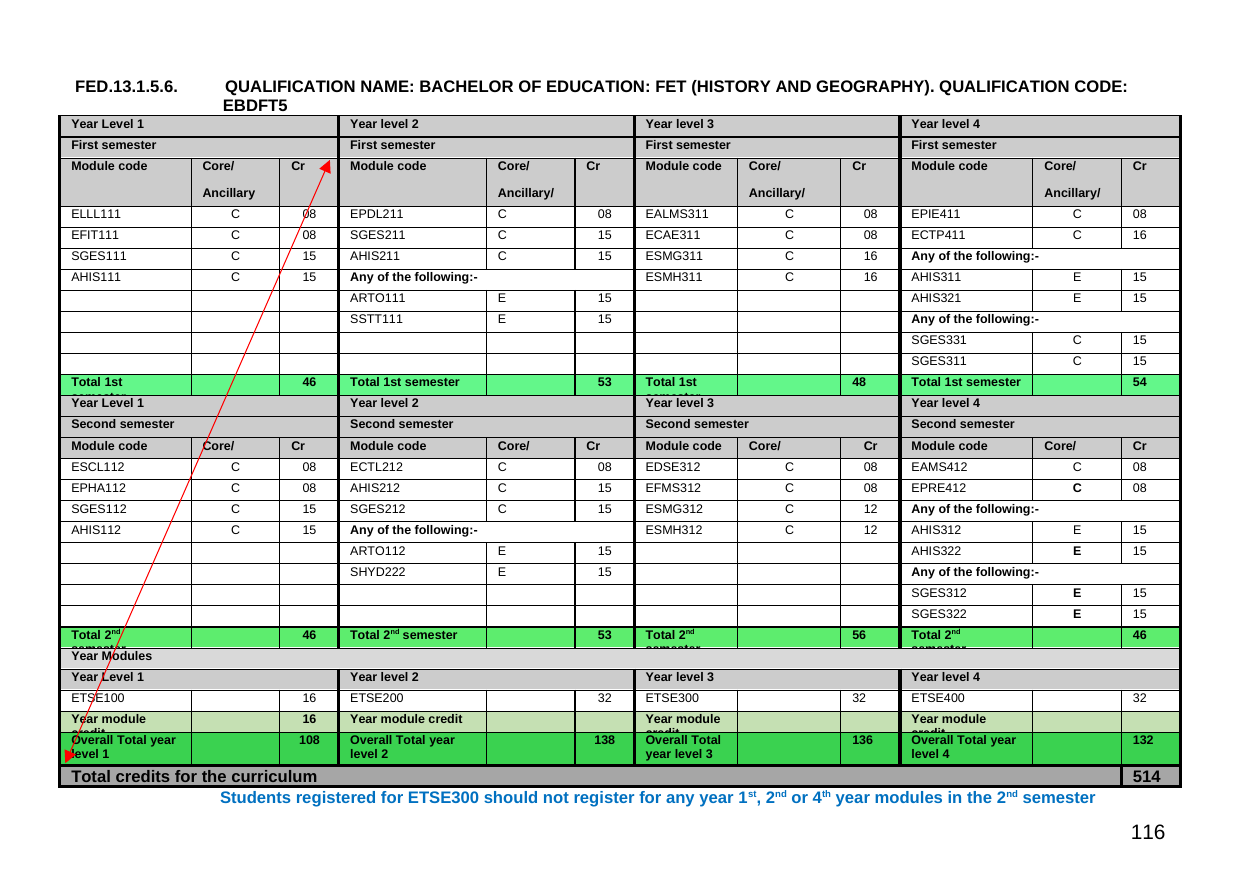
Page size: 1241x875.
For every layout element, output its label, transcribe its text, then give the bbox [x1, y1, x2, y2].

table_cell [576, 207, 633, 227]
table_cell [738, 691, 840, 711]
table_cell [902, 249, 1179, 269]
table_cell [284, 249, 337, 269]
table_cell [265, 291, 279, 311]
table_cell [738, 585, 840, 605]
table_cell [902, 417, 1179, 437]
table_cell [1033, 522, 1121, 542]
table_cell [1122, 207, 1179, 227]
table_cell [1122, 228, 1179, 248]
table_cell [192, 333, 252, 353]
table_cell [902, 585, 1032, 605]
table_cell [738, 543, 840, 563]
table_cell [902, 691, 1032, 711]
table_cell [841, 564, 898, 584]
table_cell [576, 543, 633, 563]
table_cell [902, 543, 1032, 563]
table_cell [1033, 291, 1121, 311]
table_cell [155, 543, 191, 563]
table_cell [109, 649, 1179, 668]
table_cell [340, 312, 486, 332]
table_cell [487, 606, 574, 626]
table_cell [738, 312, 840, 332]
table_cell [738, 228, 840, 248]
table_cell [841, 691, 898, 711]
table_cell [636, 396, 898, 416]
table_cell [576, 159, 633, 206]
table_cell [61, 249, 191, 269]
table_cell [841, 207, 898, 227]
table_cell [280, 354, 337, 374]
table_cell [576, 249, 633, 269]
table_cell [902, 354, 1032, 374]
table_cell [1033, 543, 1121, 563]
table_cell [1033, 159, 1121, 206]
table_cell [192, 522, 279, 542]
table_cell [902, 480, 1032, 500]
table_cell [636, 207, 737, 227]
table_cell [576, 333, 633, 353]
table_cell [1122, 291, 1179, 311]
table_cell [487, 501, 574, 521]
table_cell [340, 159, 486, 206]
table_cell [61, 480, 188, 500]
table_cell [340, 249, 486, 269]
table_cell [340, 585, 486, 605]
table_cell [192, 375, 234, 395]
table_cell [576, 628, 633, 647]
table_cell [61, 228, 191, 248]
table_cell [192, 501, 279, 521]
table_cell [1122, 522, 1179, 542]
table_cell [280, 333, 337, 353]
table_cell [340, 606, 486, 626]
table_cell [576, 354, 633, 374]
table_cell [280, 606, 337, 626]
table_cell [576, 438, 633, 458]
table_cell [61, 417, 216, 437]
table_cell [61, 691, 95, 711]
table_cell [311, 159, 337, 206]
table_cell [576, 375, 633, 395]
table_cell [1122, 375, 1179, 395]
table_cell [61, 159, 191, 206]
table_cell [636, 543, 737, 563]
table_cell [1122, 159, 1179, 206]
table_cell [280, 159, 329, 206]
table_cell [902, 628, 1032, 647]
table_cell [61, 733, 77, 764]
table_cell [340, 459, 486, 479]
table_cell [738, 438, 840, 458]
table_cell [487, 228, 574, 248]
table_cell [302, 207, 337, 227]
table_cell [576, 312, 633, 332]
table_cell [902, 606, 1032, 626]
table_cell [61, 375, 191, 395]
subtitle Qualification Name: Bachelor of Education: FET (History and Geography). Qualification Code: EBDFT5 [75, 77, 1165, 115]
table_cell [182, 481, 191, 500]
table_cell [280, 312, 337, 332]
subtitle Students registered for ETSE300 should not register for any year 1st, 2nd or 4th year modules in the 2nd semester [75, 788, 1165, 807]
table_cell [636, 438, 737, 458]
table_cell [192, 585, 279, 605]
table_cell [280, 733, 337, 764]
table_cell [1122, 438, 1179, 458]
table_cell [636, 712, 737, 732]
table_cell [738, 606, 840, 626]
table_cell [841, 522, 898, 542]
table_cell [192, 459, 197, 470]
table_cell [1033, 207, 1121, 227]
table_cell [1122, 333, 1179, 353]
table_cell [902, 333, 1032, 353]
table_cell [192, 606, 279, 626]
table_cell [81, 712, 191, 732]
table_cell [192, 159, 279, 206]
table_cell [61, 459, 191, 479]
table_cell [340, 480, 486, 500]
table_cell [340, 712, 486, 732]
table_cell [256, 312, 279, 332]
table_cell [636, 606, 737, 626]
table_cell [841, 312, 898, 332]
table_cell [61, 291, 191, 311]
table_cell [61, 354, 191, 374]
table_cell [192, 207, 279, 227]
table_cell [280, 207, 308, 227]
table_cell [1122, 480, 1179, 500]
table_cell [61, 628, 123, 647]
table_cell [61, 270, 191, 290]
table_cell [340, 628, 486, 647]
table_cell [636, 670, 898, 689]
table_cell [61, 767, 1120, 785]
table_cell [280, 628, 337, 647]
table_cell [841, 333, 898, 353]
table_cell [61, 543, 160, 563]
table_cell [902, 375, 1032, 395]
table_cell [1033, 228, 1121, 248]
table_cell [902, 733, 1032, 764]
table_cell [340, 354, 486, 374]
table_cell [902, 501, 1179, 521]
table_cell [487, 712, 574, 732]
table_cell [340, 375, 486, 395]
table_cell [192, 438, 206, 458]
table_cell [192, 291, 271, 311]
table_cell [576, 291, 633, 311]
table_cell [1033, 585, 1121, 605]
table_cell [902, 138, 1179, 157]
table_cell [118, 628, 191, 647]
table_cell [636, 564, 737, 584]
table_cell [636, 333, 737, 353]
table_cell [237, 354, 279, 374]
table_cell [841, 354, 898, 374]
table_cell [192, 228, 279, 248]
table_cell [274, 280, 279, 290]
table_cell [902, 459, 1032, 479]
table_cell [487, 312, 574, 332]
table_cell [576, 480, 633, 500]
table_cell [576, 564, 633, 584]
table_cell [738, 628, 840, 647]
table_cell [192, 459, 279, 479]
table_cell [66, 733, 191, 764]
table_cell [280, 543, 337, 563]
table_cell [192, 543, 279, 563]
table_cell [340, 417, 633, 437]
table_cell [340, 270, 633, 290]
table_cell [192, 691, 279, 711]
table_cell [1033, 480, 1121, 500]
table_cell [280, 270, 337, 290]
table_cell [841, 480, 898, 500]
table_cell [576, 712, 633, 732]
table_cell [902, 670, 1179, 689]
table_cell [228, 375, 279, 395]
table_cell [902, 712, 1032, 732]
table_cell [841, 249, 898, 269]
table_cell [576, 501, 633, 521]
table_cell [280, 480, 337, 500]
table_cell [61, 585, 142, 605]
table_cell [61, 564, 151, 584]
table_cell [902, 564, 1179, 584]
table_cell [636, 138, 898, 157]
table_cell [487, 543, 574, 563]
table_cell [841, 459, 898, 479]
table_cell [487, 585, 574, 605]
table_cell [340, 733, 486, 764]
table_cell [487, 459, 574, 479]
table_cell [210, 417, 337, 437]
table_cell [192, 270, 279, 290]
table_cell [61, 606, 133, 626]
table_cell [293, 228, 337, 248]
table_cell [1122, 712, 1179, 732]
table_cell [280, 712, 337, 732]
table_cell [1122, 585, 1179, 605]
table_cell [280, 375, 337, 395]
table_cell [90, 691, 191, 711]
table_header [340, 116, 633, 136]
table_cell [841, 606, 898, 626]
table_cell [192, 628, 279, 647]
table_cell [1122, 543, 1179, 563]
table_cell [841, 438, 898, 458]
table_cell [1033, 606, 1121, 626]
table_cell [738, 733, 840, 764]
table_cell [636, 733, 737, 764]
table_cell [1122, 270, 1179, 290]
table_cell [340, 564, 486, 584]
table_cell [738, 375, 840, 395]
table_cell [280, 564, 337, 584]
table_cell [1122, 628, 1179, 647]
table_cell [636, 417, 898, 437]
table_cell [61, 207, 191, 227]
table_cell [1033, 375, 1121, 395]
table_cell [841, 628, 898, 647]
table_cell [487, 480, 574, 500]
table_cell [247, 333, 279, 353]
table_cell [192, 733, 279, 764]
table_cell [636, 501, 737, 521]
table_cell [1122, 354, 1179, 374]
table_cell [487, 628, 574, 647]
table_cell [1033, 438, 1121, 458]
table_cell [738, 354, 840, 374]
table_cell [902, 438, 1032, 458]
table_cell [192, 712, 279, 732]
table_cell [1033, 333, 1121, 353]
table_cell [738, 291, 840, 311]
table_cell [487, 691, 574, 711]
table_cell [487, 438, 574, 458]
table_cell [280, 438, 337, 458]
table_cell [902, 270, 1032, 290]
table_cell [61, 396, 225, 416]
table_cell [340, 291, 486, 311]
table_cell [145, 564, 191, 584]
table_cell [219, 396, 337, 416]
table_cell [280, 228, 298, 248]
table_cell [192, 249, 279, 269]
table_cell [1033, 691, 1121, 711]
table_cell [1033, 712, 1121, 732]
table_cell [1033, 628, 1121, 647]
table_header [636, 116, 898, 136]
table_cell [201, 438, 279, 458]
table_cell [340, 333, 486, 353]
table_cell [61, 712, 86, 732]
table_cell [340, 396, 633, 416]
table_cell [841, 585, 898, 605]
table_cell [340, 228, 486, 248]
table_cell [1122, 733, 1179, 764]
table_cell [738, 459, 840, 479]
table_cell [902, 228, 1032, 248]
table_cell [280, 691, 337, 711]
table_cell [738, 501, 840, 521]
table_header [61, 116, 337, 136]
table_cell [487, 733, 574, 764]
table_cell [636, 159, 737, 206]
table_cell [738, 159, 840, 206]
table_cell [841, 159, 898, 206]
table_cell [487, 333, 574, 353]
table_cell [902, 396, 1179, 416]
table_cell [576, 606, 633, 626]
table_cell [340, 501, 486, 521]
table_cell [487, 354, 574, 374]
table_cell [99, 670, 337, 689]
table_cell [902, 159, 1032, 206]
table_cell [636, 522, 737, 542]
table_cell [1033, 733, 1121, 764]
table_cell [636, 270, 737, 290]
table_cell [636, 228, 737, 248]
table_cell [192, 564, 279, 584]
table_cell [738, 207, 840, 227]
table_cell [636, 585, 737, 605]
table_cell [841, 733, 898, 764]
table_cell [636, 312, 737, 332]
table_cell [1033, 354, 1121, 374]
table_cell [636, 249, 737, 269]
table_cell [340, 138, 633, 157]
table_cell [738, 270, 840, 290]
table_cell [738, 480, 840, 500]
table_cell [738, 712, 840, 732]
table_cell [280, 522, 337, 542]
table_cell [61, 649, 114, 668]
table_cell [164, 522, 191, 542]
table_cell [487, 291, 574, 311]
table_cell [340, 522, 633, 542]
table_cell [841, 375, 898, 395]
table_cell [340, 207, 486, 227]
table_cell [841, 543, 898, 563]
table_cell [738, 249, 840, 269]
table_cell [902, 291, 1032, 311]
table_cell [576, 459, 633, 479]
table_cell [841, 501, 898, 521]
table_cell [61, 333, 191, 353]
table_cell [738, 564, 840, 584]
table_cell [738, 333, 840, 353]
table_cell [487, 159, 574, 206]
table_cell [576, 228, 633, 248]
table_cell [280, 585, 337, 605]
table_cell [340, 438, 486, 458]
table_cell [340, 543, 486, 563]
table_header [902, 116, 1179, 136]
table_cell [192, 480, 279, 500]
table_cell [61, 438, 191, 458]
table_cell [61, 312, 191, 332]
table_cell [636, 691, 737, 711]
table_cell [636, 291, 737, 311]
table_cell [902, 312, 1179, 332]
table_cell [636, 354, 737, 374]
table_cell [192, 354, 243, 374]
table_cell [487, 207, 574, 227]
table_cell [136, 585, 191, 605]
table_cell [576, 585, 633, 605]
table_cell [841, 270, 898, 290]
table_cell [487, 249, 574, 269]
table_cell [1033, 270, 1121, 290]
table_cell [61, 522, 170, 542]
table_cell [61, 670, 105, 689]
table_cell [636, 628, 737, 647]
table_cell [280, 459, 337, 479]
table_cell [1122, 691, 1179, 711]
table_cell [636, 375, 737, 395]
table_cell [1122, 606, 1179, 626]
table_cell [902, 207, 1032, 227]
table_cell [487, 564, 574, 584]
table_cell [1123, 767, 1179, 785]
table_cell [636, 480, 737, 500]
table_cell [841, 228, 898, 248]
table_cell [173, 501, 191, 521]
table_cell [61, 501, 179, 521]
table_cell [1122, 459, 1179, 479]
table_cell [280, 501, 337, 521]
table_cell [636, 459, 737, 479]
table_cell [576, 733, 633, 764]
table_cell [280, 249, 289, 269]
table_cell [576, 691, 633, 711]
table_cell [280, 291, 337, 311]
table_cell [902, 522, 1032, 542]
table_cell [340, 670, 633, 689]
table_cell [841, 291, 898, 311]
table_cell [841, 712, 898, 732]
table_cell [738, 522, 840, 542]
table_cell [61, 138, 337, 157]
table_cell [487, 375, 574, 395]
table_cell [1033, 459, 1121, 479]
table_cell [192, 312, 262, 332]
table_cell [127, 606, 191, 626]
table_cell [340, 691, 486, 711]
